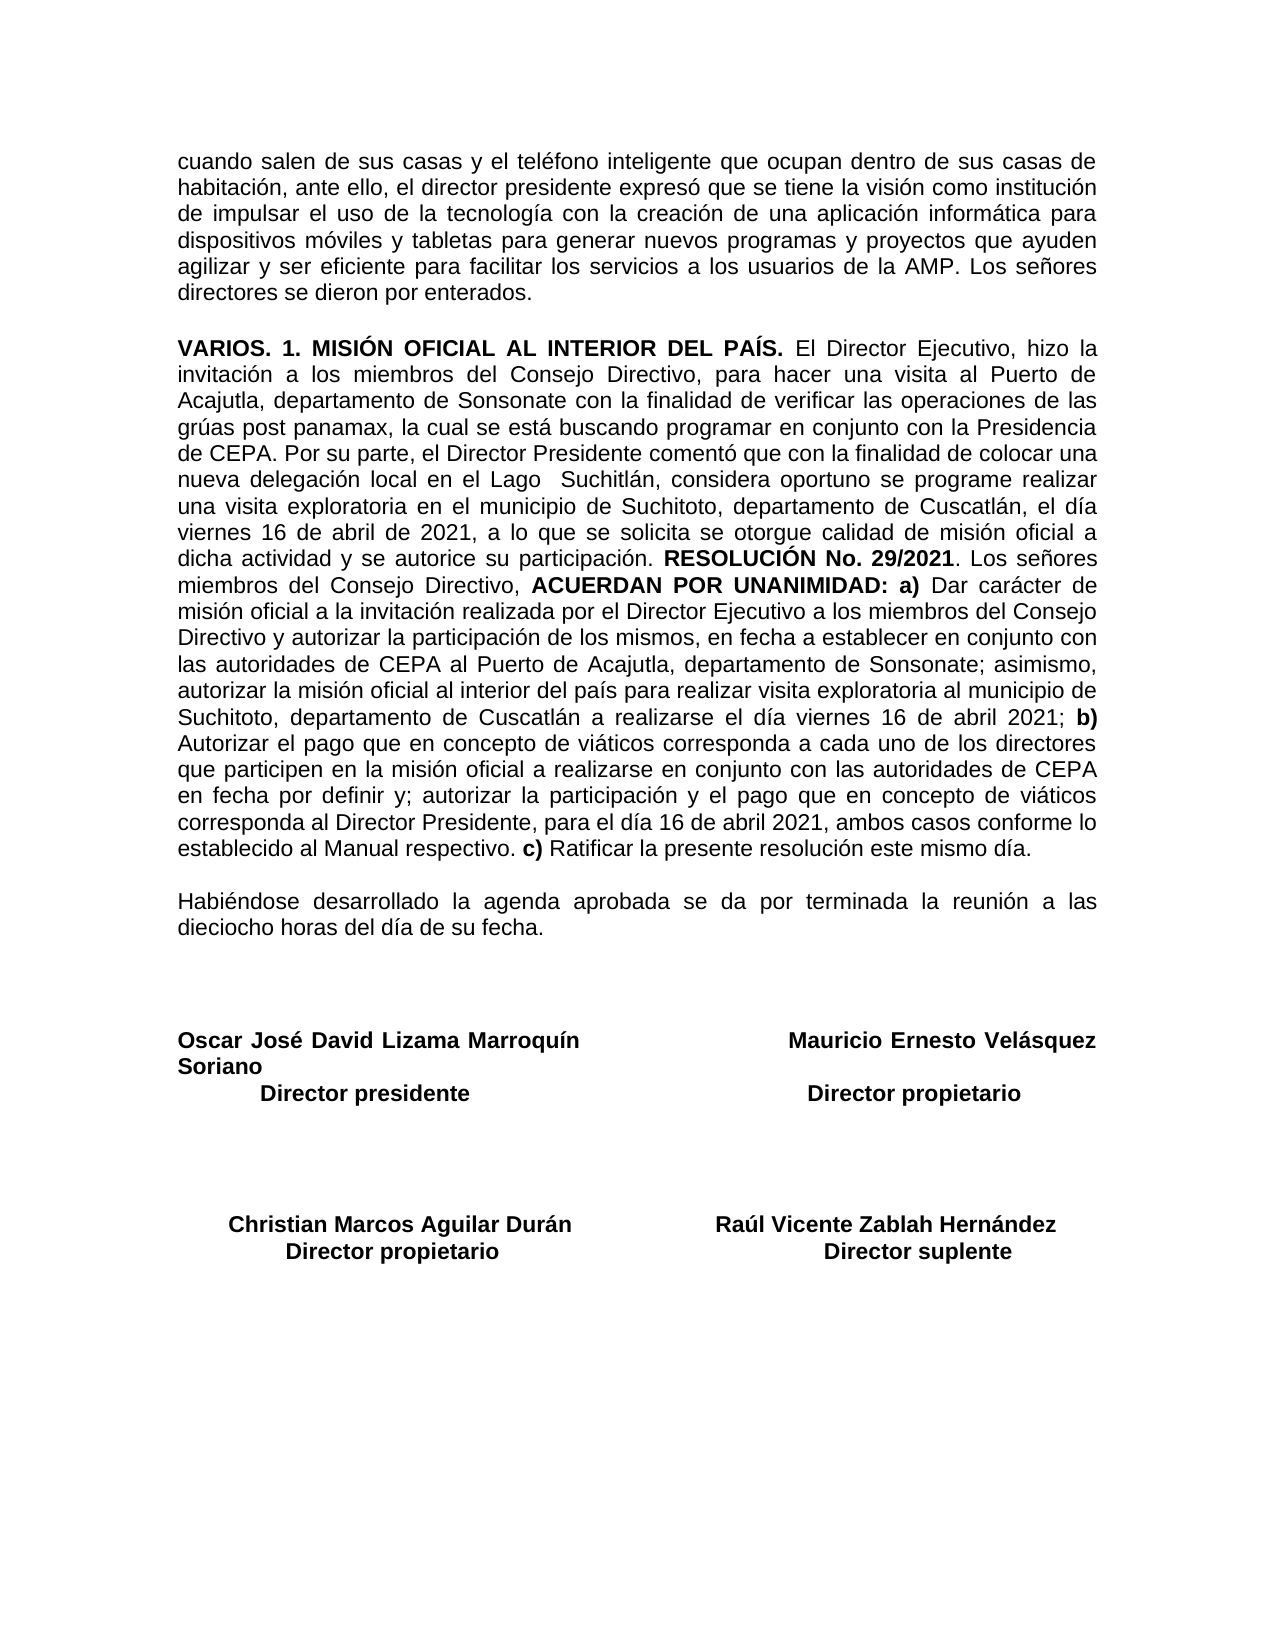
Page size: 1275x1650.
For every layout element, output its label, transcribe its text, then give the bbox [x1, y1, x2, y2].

text Director propietario Director suplente [177, 1238, 1098, 1264]
text Director presidente Director propietario [177, 1079, 1098, 1106]
text Oscar José David Lizama Marroquín Mauricio Ernesto Velásquez Soriano [177, 1027, 1098, 1079]
text VARIOS. 1. MISIÓN OFICIAL AL INTERIOR DEL PAÍS. El Director Ejecutivo, hizo la invitación a los miembros del Consejo Directivo, para hacer una visita al Puerto de Acajutla, departamento de Sonsonate con la finalidad de verificar las operaciones de las grúas post panamax, la cual se está buscando programar en conjunto con la Presidencia de CEPA. Por su parte, el Director Presidente comentó que con la finalidad de colocar una nueva delegación local en el Lago Suchitlán, considera oportuno se programe realizar una visita exploratoria en el municipio de Suchitoto, departamento de Cuscatlán, el día viernes 16 de abril de 2021, a lo que se solicita se otorgue calidad de misión oficial a dicha actividad y se autorice su participación. RESOLUCIÓN No. 29/2021. Los señores miembros del Consejo Directivo, ACUERDAN POR UNANIMIDAD: a) Dar carácter de misión oficial a la invitación realizada por el Director Ejecutivo a los miembros del Consejo Directivo y autorizar la participación de los mismos, en fecha a establecer en conjunto con las autoridades de CEPA al Puerto de Acajutla, departamento de Sonsonate; asimismo, autorizar la misión oficial al interior del país para realizar visita exploratoria al municipio de Suchitoto, departamento de Cuscatlán a realizarse el día viernes 16 de abril 2021; b) Autorizar el pago que en concepto de viáticos corresponda a cada uno de los directores que participen en la misión oficial a realizarse en conjunto con las autoridades de CEPA en fecha por definir y; autorizar la participación y el pago que en concepto de viáticos corresponda al Director Presidente, para el día 16 de abril 2021, ambos casos conforme lo establecido al Manual respectivo. c) Ratificar la presente resolución este mismo día. [177, 334, 1098, 862]
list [177, 148, 1098, 306]
text Christian Marcos Aguilar Durán Raúl Vicente Zablah Hernández [177, 1211, 1098, 1238]
text Habiéndose desarrollado la agenda aprobada se da por terminada la reunión a las dieciocho horas del día de su fecha. [177, 888, 1098, 941]
